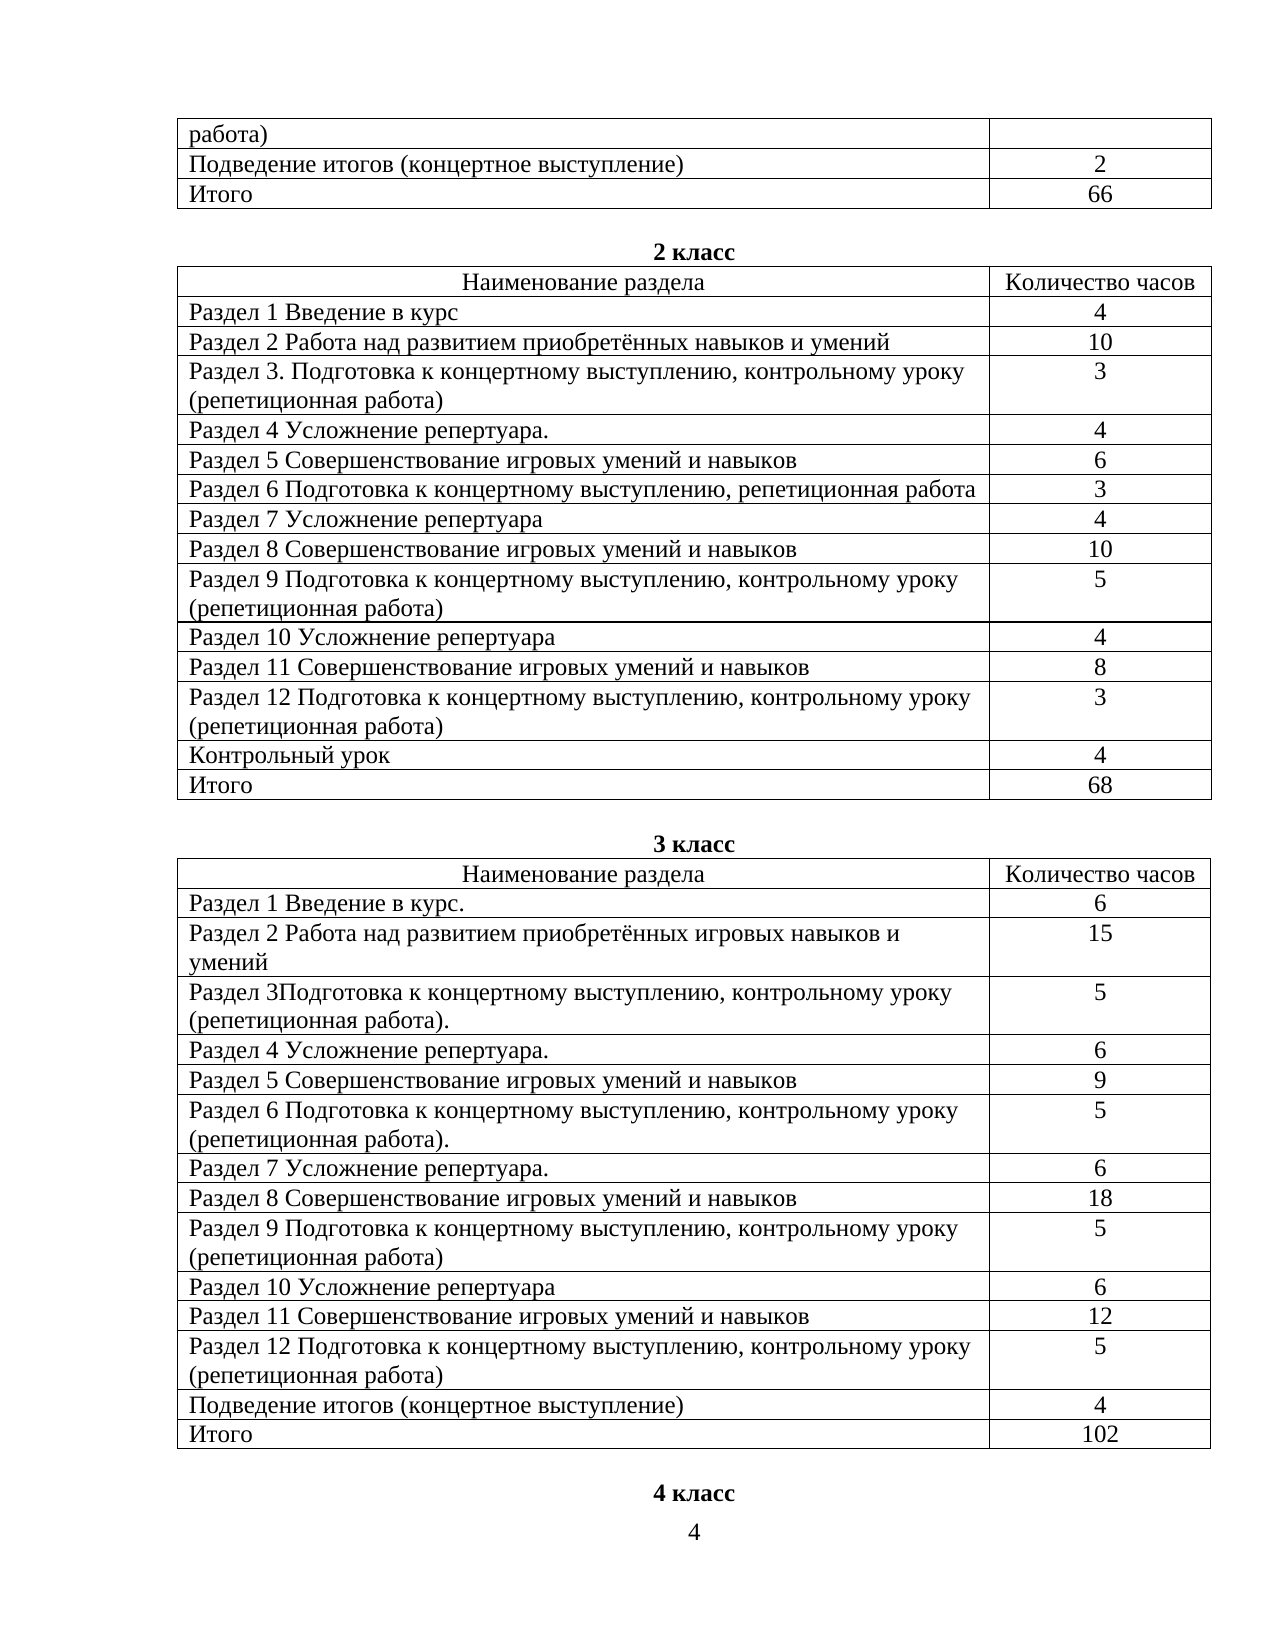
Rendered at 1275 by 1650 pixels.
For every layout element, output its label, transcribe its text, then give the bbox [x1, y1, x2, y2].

table_cell 5 [990, 564, 1211, 621]
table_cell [178, 119, 989, 148]
table_cell Раздел 3. Подготовка к концертному выступлению, контрольному уроку (репетиционная работа) [178, 356, 989, 414]
table_cell Раздел 1 Введение в курс [178, 297, 989, 326]
table_cell 5 [990, 1095, 1210, 1152]
table_cell Раздел 12 Подготовка к концертному выступлению, контрольному уроку (репетиционная работа) [178, 1331, 989, 1389]
table_cell 66 [990, 179, 1211, 207]
table_cell Раздел 5 Совершенствование игровых умений и навыков [178, 1065, 989, 1094]
table_cell 8 [990, 652, 1211, 681]
table_cell Итого [178, 770, 989, 799]
table_cell Раздел 1 Введение в курс. [178, 889, 989, 917]
table_cell Контрольный урок [178, 741, 989, 769]
table_cell 68 [990, 770, 1211, 799]
table_cell Раздел 9 Подготовка к концертному выступлению, контрольному уроку (репетиционная работа) [178, 564, 989, 621]
text 2 класс [177, 237, 1211, 266]
table_cell Раздел 8 Совершенствование игровых умений и навыков [178, 1183, 989, 1212]
table_header Количество часов [990, 267, 1211, 296]
table_cell Раздел 2 Работа над развитием приобретённых игровых навыков и умений [178, 918, 989, 976]
table_cell 6 [990, 1272, 1210, 1300]
table_cell Подведение итогов (концертное выступление) [178, 149, 989, 178]
table_cell 6 [990, 889, 1210, 917]
table_cell Раздел 7 Усложнение репертуара [178, 504, 989, 533]
table_cell Раздел 11 Совершенствование игровых умений и навыков [178, 652, 989, 681]
table_cell 15 [990, 918, 1210, 976]
table_cell Раздел 10 Усложнение репертуара [178, 1272, 989, 1300]
table_cell Раздел 9 Подготовка к концертному выступлению, контрольному уроку (репетиционная работа) [178, 1213, 989, 1271]
table_cell 102 [990, 1420, 1210, 1448]
table_cell Раздел 4 Усложнение репертуара. [178, 1035, 989, 1064]
table_header Наименование раздела [178, 859, 989, 887]
table_cell 12 [990, 1301, 1210, 1330]
table_cell Раздел 4 Усложнение репертуара. [178, 415, 989, 444]
table_cell Раздел 8 Совершенствование игровых умений и навыков [178, 534, 989, 563]
table_cell 4 [990, 1390, 1210, 1418]
table_cell Раздел 7 Усложнение репертуара. [178, 1154, 989, 1182]
table_header Количество часов [990, 859, 1210, 887]
table_cell Раздел 6 Подготовка к концертному выступлению, контрольному уроку (репетиционная работа). [178, 1095, 989, 1152]
table_cell 4 [990, 415, 1211, 444]
table_cell Раздел 3Подготовка к концертному выступлению, контрольному уроку (репетиционная работа). [178, 977, 989, 1034]
table_cell 10 [990, 534, 1211, 563]
table_cell Раздел 2 Работа над развитием приобретённых навыков и умений [178, 327, 989, 355]
table_cell 18 [990, 1183, 1210, 1212]
table_cell Раздел 5 Совершенствование игровых умений и навыков [178, 445, 989, 473]
table_cell 4 [990, 504, 1211, 533]
table_cell 4 [990, 297, 1211, 326]
table_cell 6 [990, 1035, 1210, 1064]
text 4 класс [177, 1478, 1211, 1507]
table_cell Раздел 6 Подготовка к концертному выступлению, репетиционная работа [178, 475, 989, 503]
table_cell 9 [990, 1065, 1210, 1094]
text 3 класс [177, 829, 1211, 858]
table_cell 5 [990, 1331, 1210, 1389]
table_cell 4 [990, 741, 1211, 769]
table_cell 6 [990, 1154, 1210, 1182]
table_cell 3 [990, 356, 1211, 414]
table_cell 5 [990, 977, 1210, 1034]
table_header Наименование раздела [178, 267, 989, 296]
table_cell Раздел 10 Усложнение репертуара [178, 623, 989, 651]
table_cell 10 [990, 327, 1211, 355]
table_cell 5 [990, 1213, 1210, 1271]
table_cell Подведение итогов (концертное выступление) [178, 1390, 989, 1418]
table_cell Итого [178, 1420, 989, 1448]
table_cell 2 [990, 149, 1211, 178]
table_cell 3 [990, 475, 1211, 503]
table_cell 5 [990, 119, 1211, 148]
table_cell Итого [178, 179, 989, 207]
table_cell Раздел 12 Подготовка к концертному выступлению, контрольному уроку (репетиционная работа) [178, 682, 989, 739]
table_cell Раздел 11 Совершенствование игровых умений и навыков [178, 1301, 989, 1330]
table_cell 3 [990, 682, 1211, 739]
table_cell 6 [990, 445, 1211, 473]
table_cell 4 [990, 623, 1211, 651]
